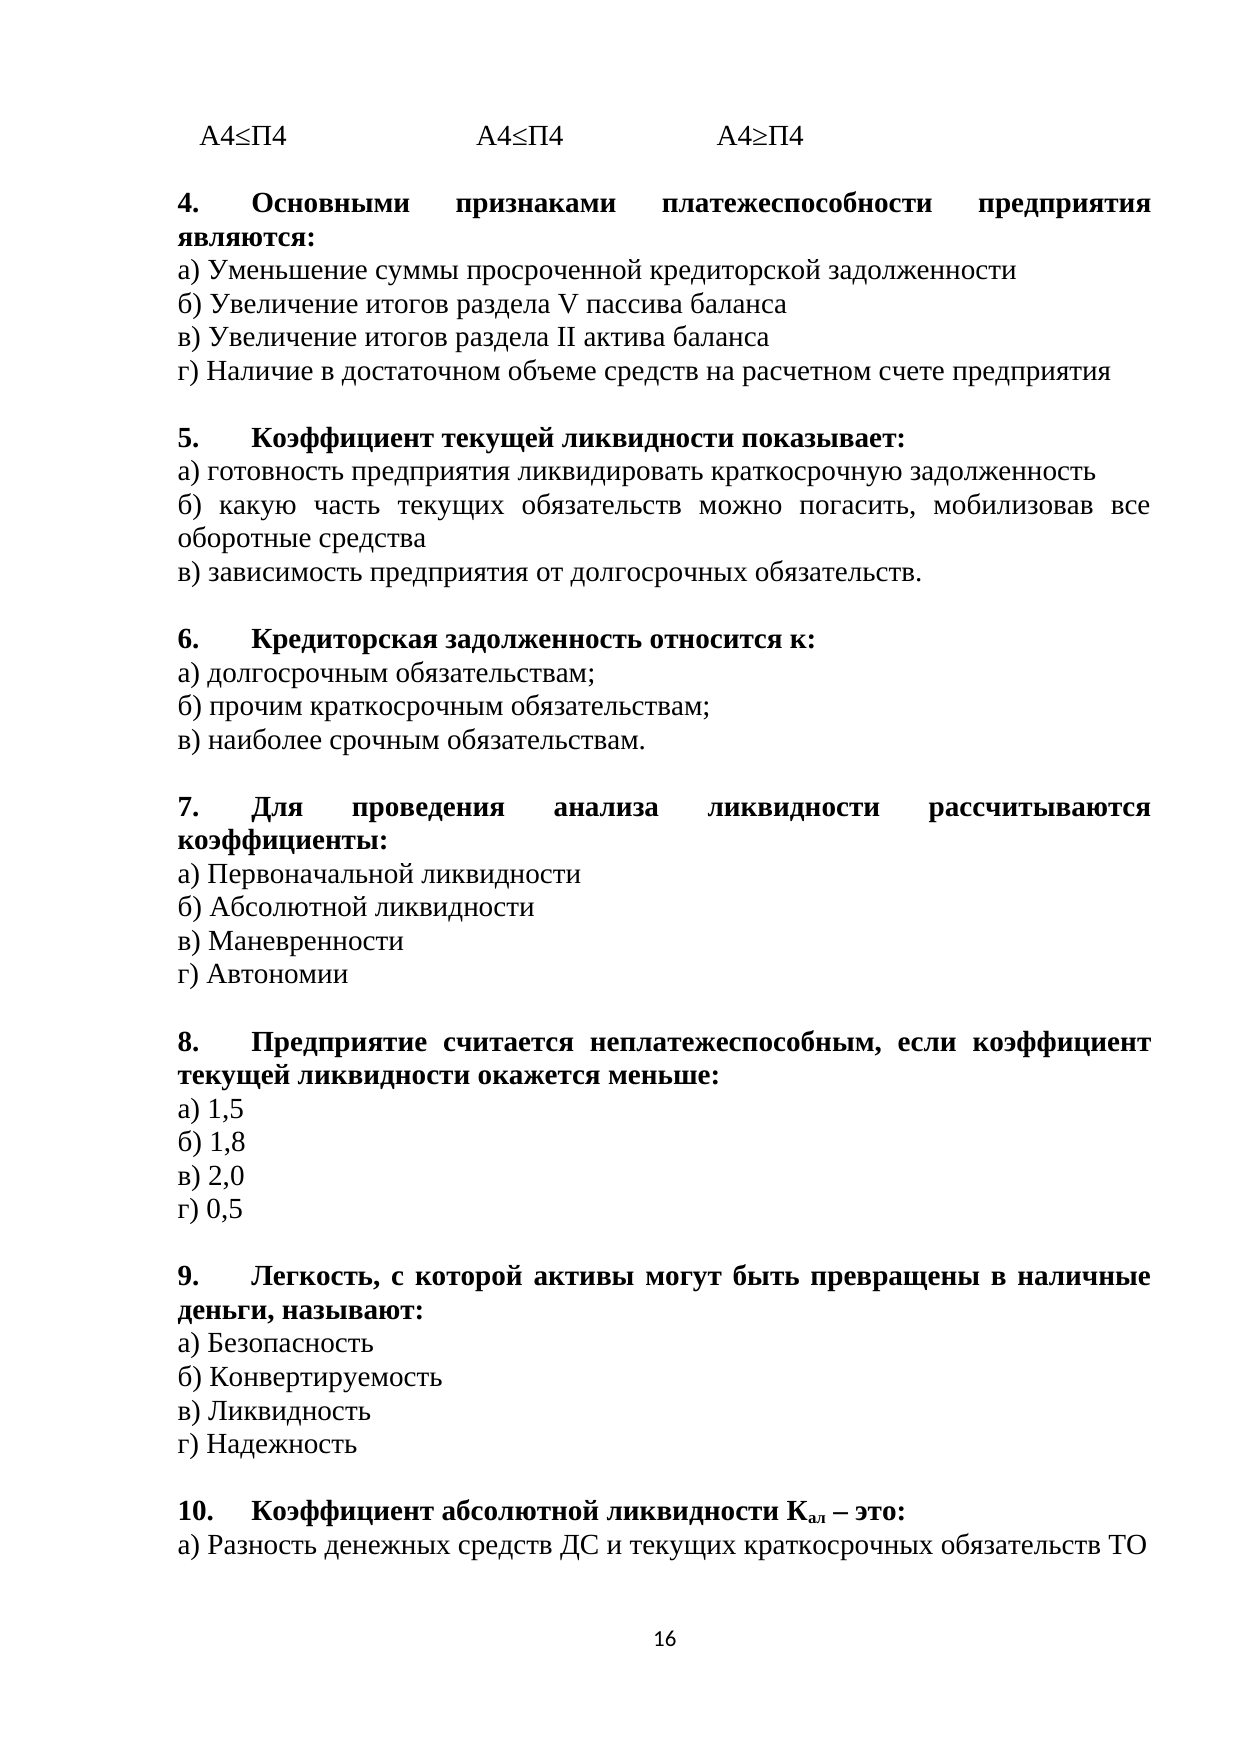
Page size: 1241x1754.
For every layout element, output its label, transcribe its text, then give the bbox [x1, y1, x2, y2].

text б) какую часть текущих обязательств можно погасить, мобилизовав все оборотные средства [177, 487, 1152, 554]
text б) Увеличение итогов раздела V пассива баланса [177, 286, 1152, 319]
text а) Безопасность [177, 1326, 1152, 1359]
text а) Разность денежных средств ДС и текущих краткосрочных обязательств ТО [177, 1527, 1152, 1560]
list Коэффициент текущей ликвидности показывает: [177, 420, 1152, 453]
text г) Надежность [177, 1426, 1152, 1460]
text А4≤П4 А4≤П4 А4≥П4 [177, 118, 1152, 152]
list Для проведения анализа ликвидности рассчитываются коэффициенты: [177, 789, 1152, 856]
text в) 2,0 [177, 1158, 1152, 1191]
text а) готовность предприятия ликвидировать краткосрочную задолженность [177, 453, 1152, 487]
list Кредиторская задолженность относится к: [177, 621, 1152, 655]
text б) Конвертируемость [177, 1359, 1152, 1393]
list Легкость, с которой активы могут быть превращены в наличные деньги, называют: [177, 1258, 1152, 1326]
text г) Автономии [177, 957, 1152, 990]
text а) Уменьшение суммы просроченной кредиторской задолженности [177, 252, 1152, 286]
text в) наиболее срочным обязательствам. [177, 722, 1152, 755]
text в) Маневренности [177, 923, 1152, 957]
list Коэффициент абсолютной ликвидности Кал – это: [177, 1493, 1152, 1527]
text б) прочим краткосрочным обязательствам; [177, 688, 1152, 722]
list Основными признаками платежеспособности предприятия являются: [177, 185, 1152, 252]
text в) Ликвидность [177, 1393, 1152, 1426]
text в) Увеличение итогов раздела II актива баланса [177, 319, 1152, 353]
text б) Абсолютной ликвидности [177, 889, 1152, 923]
text б) 1,8 [177, 1124, 1152, 1158]
text а) долгосрочным обязательствам; [177, 655, 1152, 688]
text г) Наличие в достаточном объеме средств на расчетном счете предприятия [177, 353, 1152, 386]
list Предприятие считается неплатежеспособным, если коэффициент текущей ликвидности окажется меньше: [177, 1024, 1152, 1091]
text а) 1,5 [177, 1091, 1152, 1124]
text а) Первоначальной ликвидности [177, 856, 1152, 889]
text г) 0,5 [177, 1191, 1152, 1225]
text в) зависимость предприятия от долгосрочных обязательств. [177, 554, 1152, 588]
